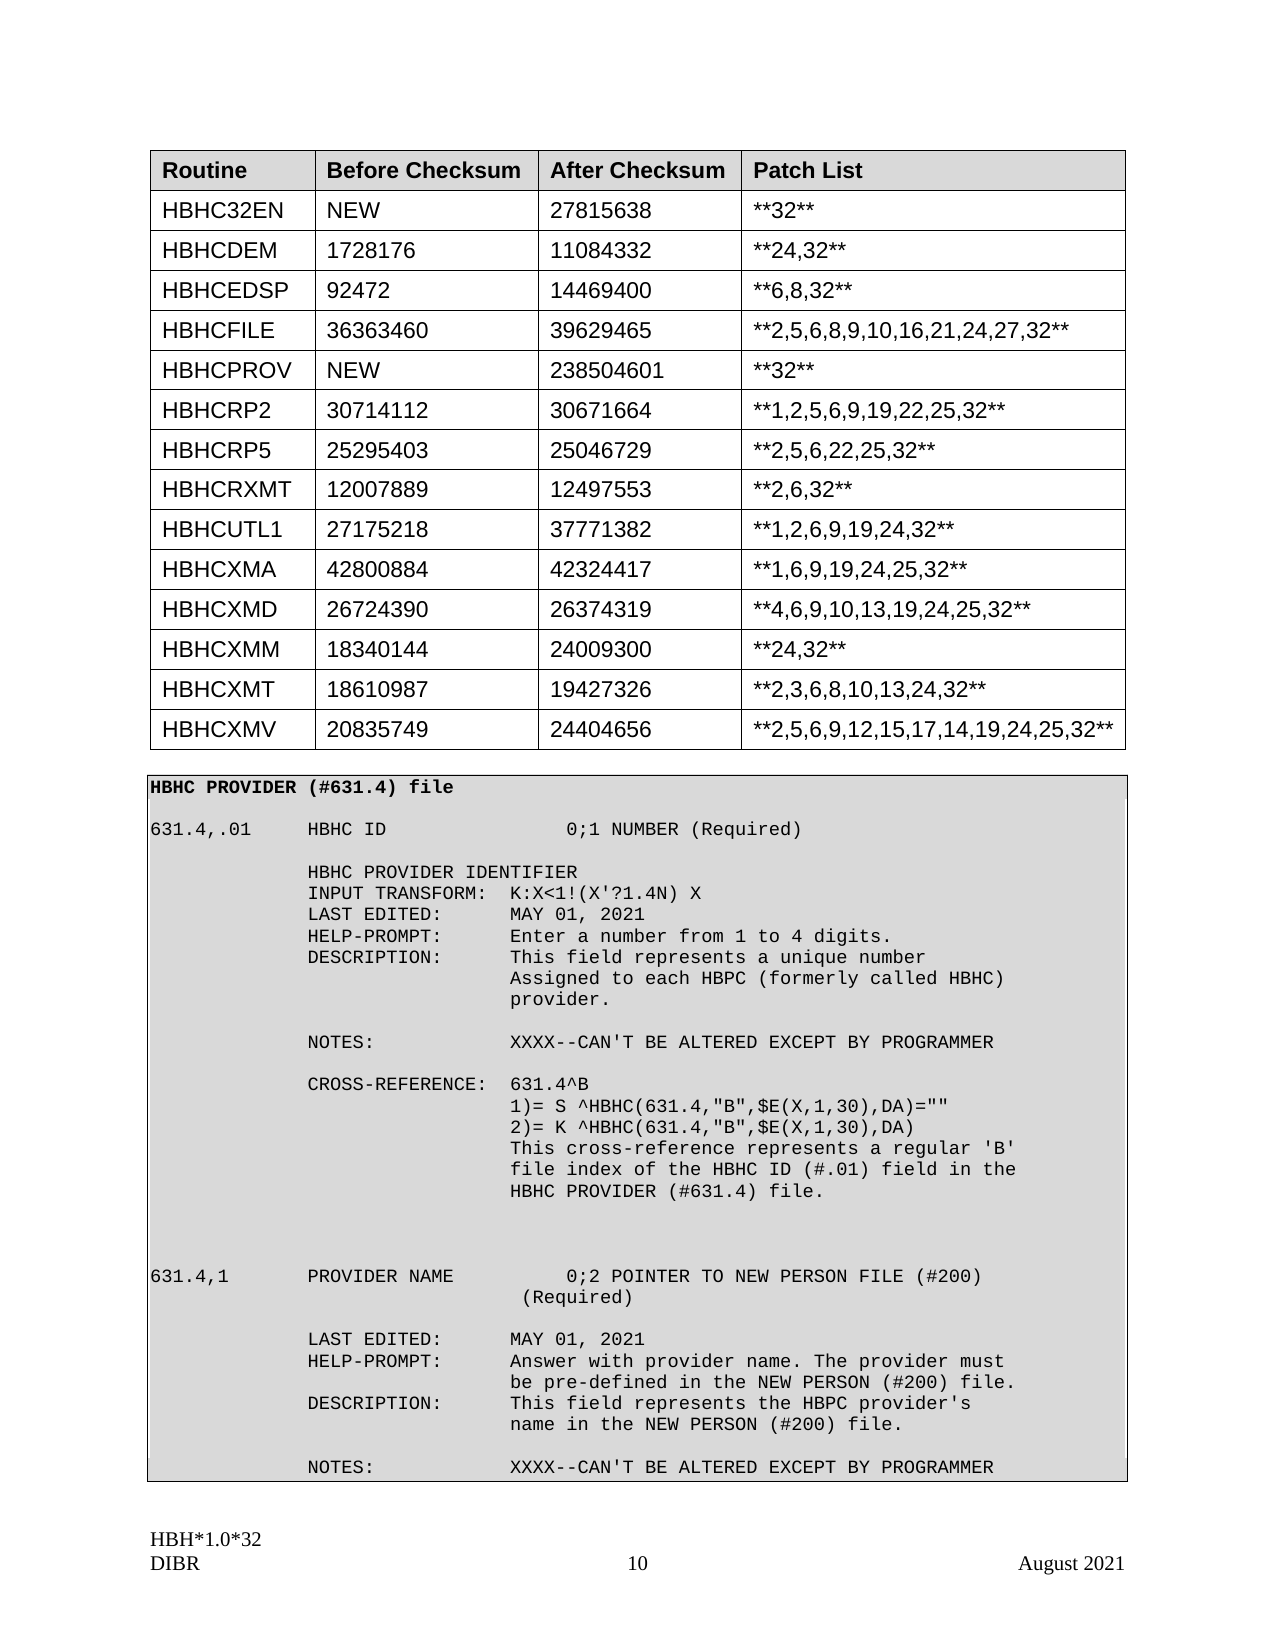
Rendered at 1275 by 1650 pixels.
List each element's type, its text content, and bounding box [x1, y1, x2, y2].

text HBHC PROVIDER IDENTIFIER [150, 863, 1125, 884]
text Assigned to each HBPC (formerly called HBHC) [150, 969, 1125, 990]
table_cell 26374319 [539, 590, 741, 629]
table_cell 25046729 [539, 430, 741, 469]
table_cell 37771382 [539, 510, 741, 549]
table_cell HBHCDEM [151, 231, 315, 270]
text 1)= S ^HBHC(631.4,"B",$E(X,1,30),DA)="" [150, 1096, 1125, 1118]
table_cell 24009300 [539, 630, 741, 669]
table_cell **32** [742, 351, 1125, 389]
table_cell 12007889 [316, 470, 538, 509]
text NOTES: XXXX--CAN'T BE ALTERED EXCEPT BY PROGRAMMER [150, 1033, 1125, 1054]
table_cell **1,2,5,6,9,19,22,25,32** [742, 390, 1125, 429]
table_header Before Checksum [316, 151, 538, 190]
table_cell 42800884 [316, 550, 538, 589]
text This cross-reference represents a regular 'B' [150, 1139, 1125, 1160]
table_cell NEW [316, 191, 538, 230]
table_cell **2,5,6,8,9,10,16,21,24,27,32** [742, 311, 1125, 349]
text CROSS-REFERENCE: 631.4^B [150, 1075, 1125, 1096]
text HBHC PROVIDER (#631.4) file [148, 776, 1127, 799]
table_cell **6,8,32** [742, 271, 1125, 309]
table_cell NEW [316, 351, 538, 389]
table_cell 30714112 [316, 390, 538, 429]
table_cell HBHCFILE [151, 311, 315, 349]
table_cell **2,6,32** [742, 470, 1125, 509]
table_cell 36363460 [316, 311, 538, 349]
table_cell HBHCXMT [151, 670, 315, 708]
text NOTES: XXXX--CAN'T BE ALTERED EXCEPT BY PROGRAMMER [148, 1454, 1127, 1481]
table_cell 1728176 [316, 231, 538, 270]
table_cell **24,32** [742, 231, 1125, 270]
text DESCRIPTION: This field represents a unique number [150, 948, 1125, 969]
table_cell HBHCEDSP [151, 271, 315, 309]
table_cell 39629465 [539, 311, 741, 349]
text LAST EDITED: MAY 01, 2021 [150, 905, 1125, 926]
text be pre-defined in the NEW PERSON (#200) file. [150, 1373, 1125, 1394]
text 631.4,1 PROVIDER NAME 0;2 POINTER TO NEW PERSON FILE (#200) [150, 1266, 1125, 1288]
table_cell **1,2,6,9,19,24,32** [742, 510, 1125, 549]
table_header After Checksum [539, 151, 741, 190]
text 2)= K ^HBHC(631.4,"B",$E(X,1,30),DA) [150, 1118, 1125, 1139]
table_cell 238504601 [539, 351, 741, 389]
table_cell HBHCRXMT [151, 470, 315, 509]
text name in the NEW PERSON (#200) file. [150, 1415, 1125, 1436]
table_cell 19427326 [539, 670, 741, 708]
text HELP-PROMPT: Answer with provider name. The provider must [150, 1351, 1125, 1373]
table_cell 27815638 [539, 191, 741, 230]
table_cell **2,5,6,9,12,15,17,14,19,24,25,32** [742, 710, 1125, 748]
table_cell 26724390 [316, 590, 538, 629]
table_cell 20835749 [316, 710, 538, 748]
table_cell HBHCRP2 [151, 390, 315, 429]
table_cell HBHCXMV [151, 710, 315, 748]
table_cell 14469400 [539, 271, 741, 309]
text DESCRIPTION: This field represents the HBPC provider's [150, 1394, 1125, 1415]
table_cell 18610987 [316, 670, 538, 708]
text INPUT TRANSFORM: K:X<1!(X'?1.4N) X [150, 884, 1125, 905]
table_header Patch List [742, 151, 1125, 190]
table_cell **1,6,9,19,24,25,32** [742, 550, 1125, 589]
table_cell HBHCUTL1 [151, 510, 315, 549]
table_cell 18340144 [316, 630, 538, 669]
table_cell 25295403 [316, 430, 538, 469]
table_cell HBHC32EN [151, 191, 315, 230]
table_header Routine [151, 151, 315, 190]
table_cell **32** [742, 191, 1125, 230]
table_cell 12497553 [539, 470, 741, 509]
text (Required) [150, 1288, 1125, 1309]
text HELP-PROMPT: Enter a number from 1 to 4 digits. [150, 926, 1125, 948]
text HBHC PROVIDER (#631.4) file. [150, 1181, 1125, 1203]
table_cell HBHCPROV [151, 351, 315, 389]
table_cell 30671664 [539, 390, 741, 429]
table_cell HBHCXMM [151, 630, 315, 669]
table_cell **2,5,6,22,25,32** [742, 430, 1125, 469]
text LAST EDITED: MAY 01, 2021 [150, 1330, 1125, 1351]
table_cell 11084332 [539, 231, 741, 270]
table_cell **24,32** [742, 630, 1125, 669]
table_cell HBHCXMD [151, 590, 315, 629]
text provider. [150, 990, 1125, 1011]
table_cell HBHCXMA [151, 550, 315, 589]
table_cell 42324417 [539, 550, 741, 589]
table_cell HBHCRP5 [151, 430, 315, 469]
table_cell 92472 [316, 271, 538, 309]
text file index of the HBHC ID (#.01) field in the [150, 1160, 1125, 1181]
table_cell 27175218 [316, 510, 538, 549]
table_cell 24404656 [539, 710, 741, 748]
table_cell **2,3,6,8,10,13,24,32** [742, 670, 1125, 708]
text 631.4,.01 HBHC ID 0;1 NUMBER (Required) [150, 820, 1125, 841]
table_cell **4,6,9,10,13,19,24,25,32** [742, 590, 1125, 629]
